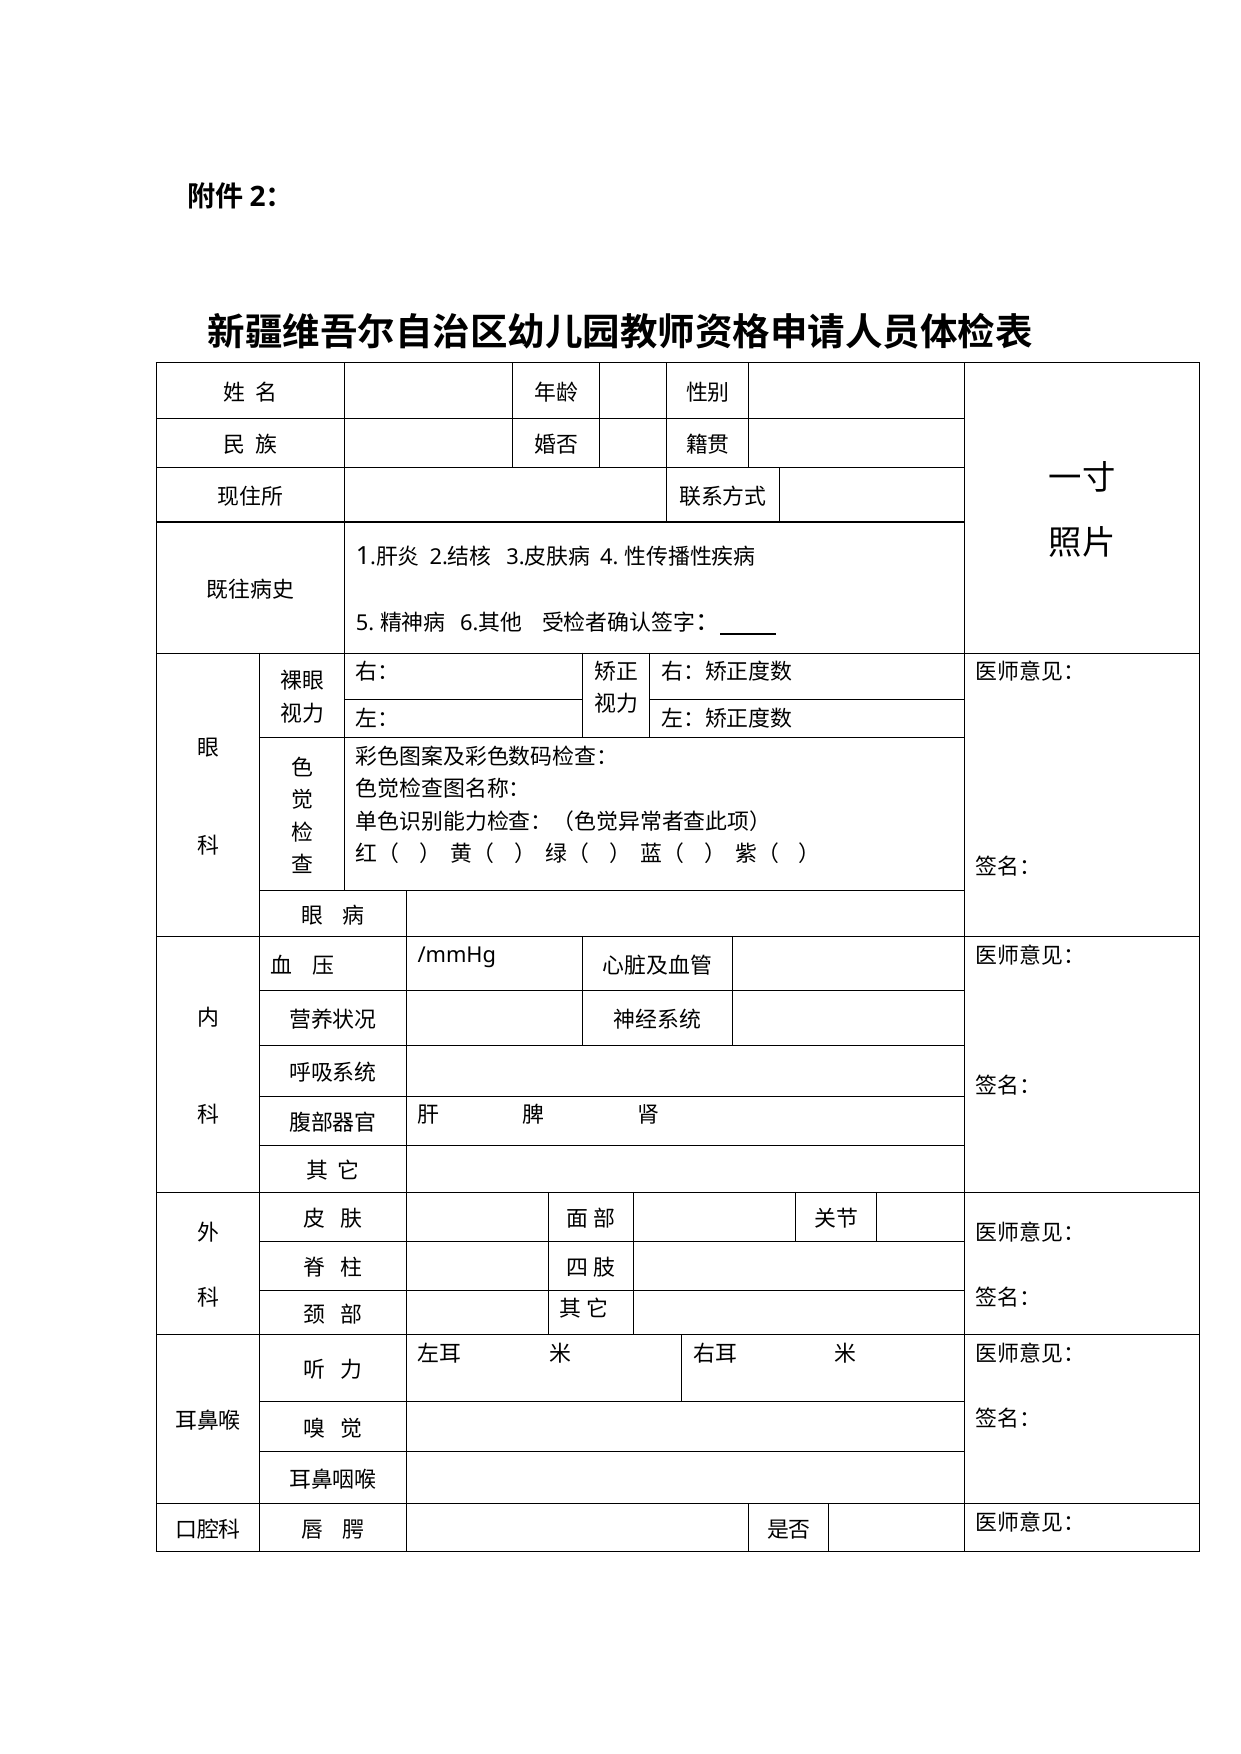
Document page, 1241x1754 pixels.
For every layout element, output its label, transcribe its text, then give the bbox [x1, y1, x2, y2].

table_cell 1.肝炎 2.结核 3.皮肤病 4. 性传播性疾病 5. 精神病 6.其他 受检者确认签字： [345, 523, 964, 652]
table_cell 肝 脾 肾 [407, 1097, 964, 1144]
table_cell 眼 病 [260, 891, 406, 936]
table_cell [345, 468, 666, 521]
table_cell 呼吸系统 [260, 1046, 406, 1096]
table_cell 左耳 米 [407, 1335, 681, 1401]
table_cell [780, 468, 964, 521]
table_cell 医师意见： 签名： [965, 1193, 1199, 1334]
table_cell 眼 科 [157, 654, 259, 936]
table_cell [407, 1291, 548, 1334]
table_header 年龄 [513, 363, 599, 418]
table_cell [407, 891, 964, 936]
table_cell 医师意见： 签名： [965, 1504, 1199, 1551]
table_cell 其 它 [260, 1146, 406, 1192]
table_cell 外 科 [157, 1193, 259, 1334]
table_cell 矫正 视力 [583, 654, 649, 737]
table_cell 既往病史 [157, 523, 344, 652]
table_cell 皮 肤 [260, 1193, 406, 1241]
table_cell 医师意见： 签名： [965, 937, 1199, 1192]
table_cell 耳鼻喉 [157, 1335, 259, 1503]
table_cell [407, 1046, 964, 1096]
table_header 一寸 照片 [965, 363, 1199, 652]
table_cell [407, 1146, 964, 1192]
table_cell [877, 1193, 964, 1241]
table_cell 是否 口吃 [749, 1504, 828, 1551]
table_cell 现住所 [157, 468, 344, 521]
table_cell 口腔科 [157, 1504, 259, 1551]
table_cell 面 部 [549, 1193, 633, 1241]
table_cell /mmHg [407, 937, 582, 990]
table_cell [600, 419, 666, 467]
table_cell [407, 1242, 548, 1290]
table_cell [733, 937, 964, 990]
table_cell 其 它 [549, 1291, 633, 1334]
table_cell 右： [345, 654, 582, 699]
table_cell [407, 991, 582, 1045]
table_cell 血 压 [260, 937, 406, 990]
text 附件2： [187, 162, 1053, 227]
table_header 姓 名 [157, 363, 344, 418]
table_header 性别 [667, 363, 748, 418]
table_cell [634, 1193, 795, 1241]
table_cell 右耳 米 [682, 1335, 964, 1401]
table_cell [829, 1504, 964, 1551]
table_cell 颈 部 [260, 1291, 406, 1334]
table_cell 心脏及血管 [583, 937, 732, 990]
table_cell 耳鼻咽喉 [260, 1452, 406, 1503]
table_cell [407, 1402, 964, 1451]
table_cell 右：矫正度数 [650, 654, 964, 699]
table_cell [634, 1242, 964, 1290]
table_cell 腹部器官 [260, 1097, 406, 1144]
table_cell 联系方式 [667, 468, 779, 521]
table_header [345, 363, 512, 418]
table_cell 四 肢 [549, 1242, 633, 1290]
table_cell [407, 1452, 964, 1503]
table_cell 色 觉 检 查 [260, 738, 344, 890]
table_cell 裸眼 视力 [260, 654, 344, 737]
table_cell 婚否 [513, 419, 599, 467]
table_cell [407, 1193, 548, 1241]
table_cell 民 族 [157, 419, 344, 467]
table_cell 医师意见： 签名： [965, 1335, 1199, 1503]
text 新疆维吾尔自治区幼儿园教师资格申请人员体检表 [187, 297, 1053, 362]
table_cell 听 力 [260, 1335, 406, 1401]
table_cell [407, 1504, 748, 1551]
table_cell 医师意见： 签名： [965, 654, 1199, 936]
table_cell 关节 [796, 1193, 876, 1241]
table_cell [345, 419, 512, 467]
table_cell [634, 1291, 964, 1334]
table_header [749, 363, 964, 418]
table_cell 籍贯 [667, 419, 748, 467]
table_header [600, 363, 666, 418]
table_cell 营养状况 [260, 991, 406, 1045]
table_cell [749, 419, 964, 467]
table_cell 左： [345, 700, 582, 737]
table_cell 唇 腭 [260, 1504, 406, 1551]
table_cell 脊 柱 [260, 1242, 406, 1290]
table_cell 神经系统 [583, 991, 732, 1045]
table_cell 嗅 觉 [260, 1402, 406, 1451]
table_cell 内 科 [157, 937, 259, 1192]
table_cell 左：矫正度数 [650, 700, 964, 737]
table_cell 彩色图案及彩色数码检查： 色觉检查图名称： 单色识别能力检查：（色觉异常者查此项） 红（ ） 黄（ ） 绿（ ） 蓝（ ） 紫（ ） [345, 738, 964, 890]
table_cell [733, 991, 964, 1045]
